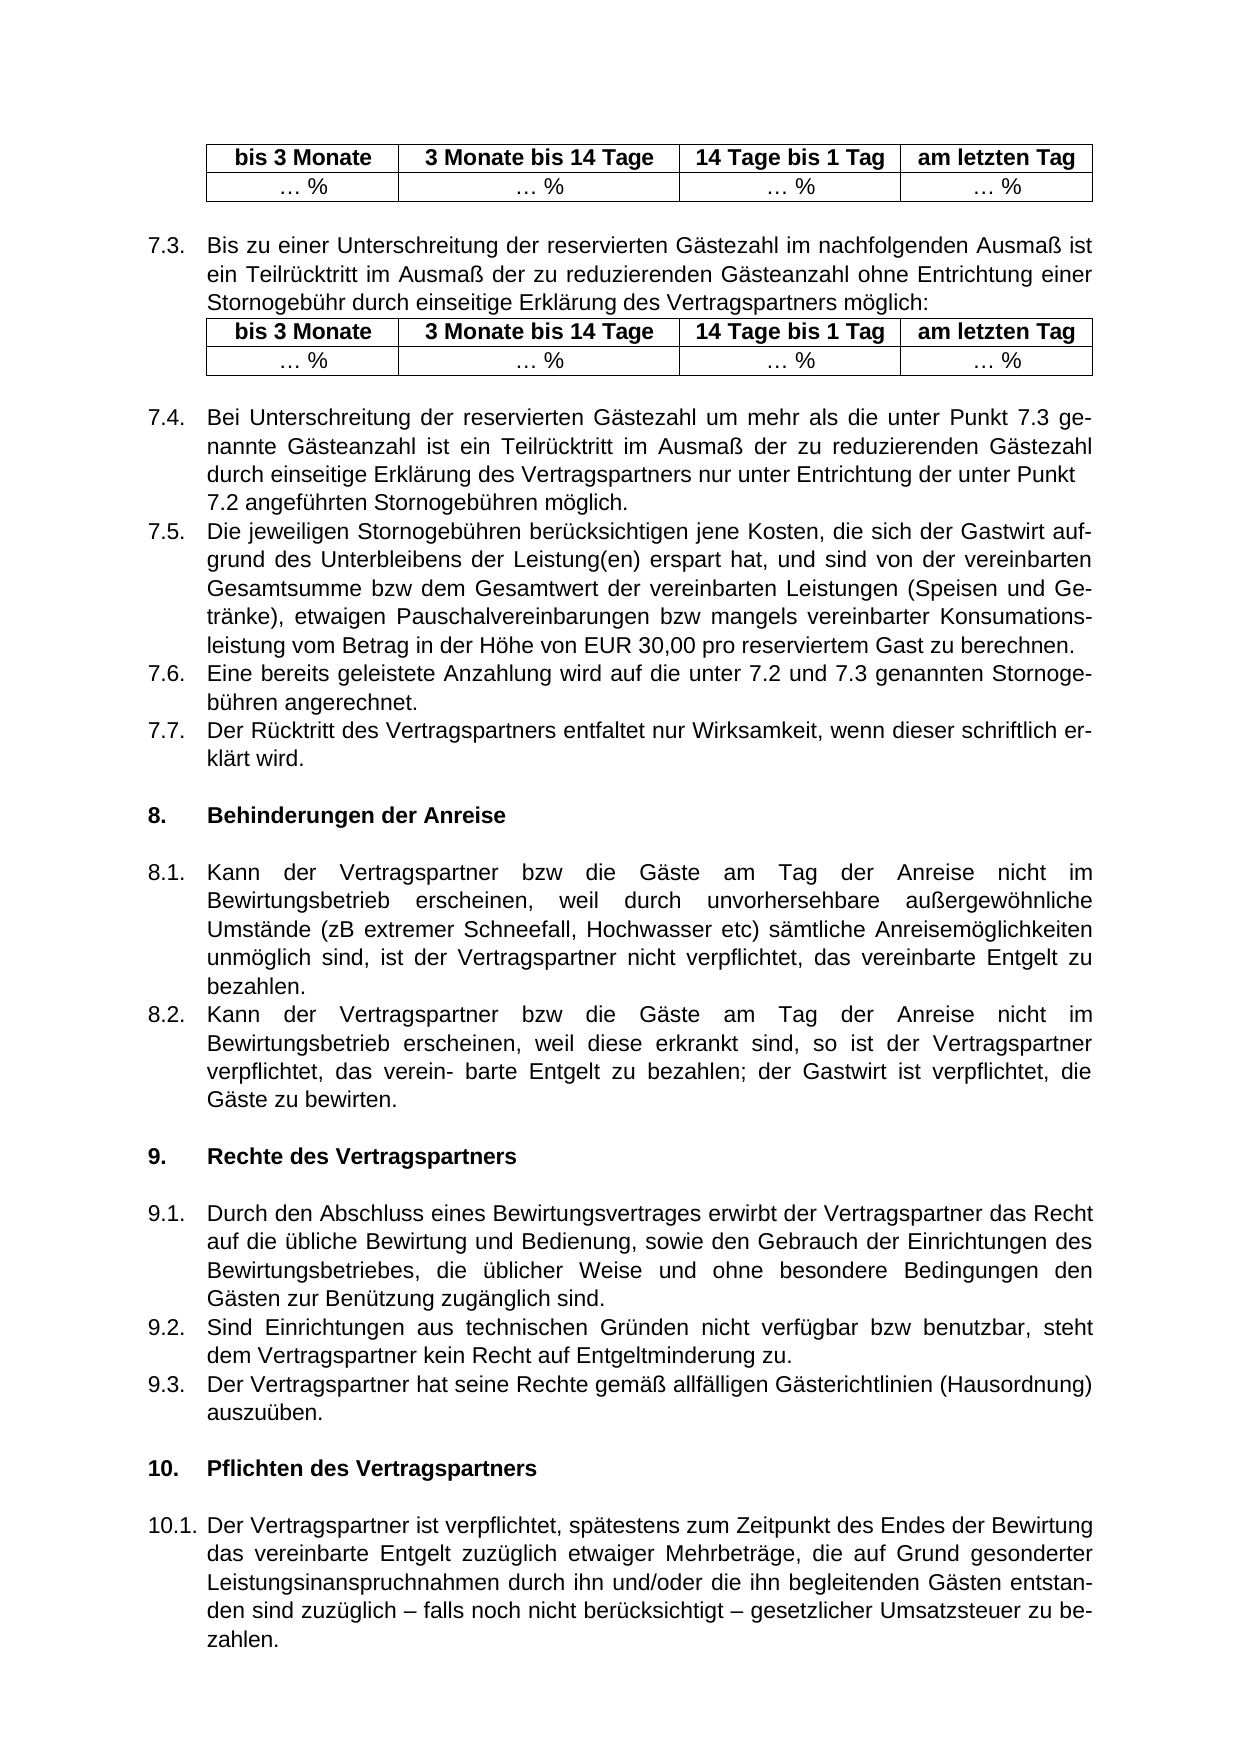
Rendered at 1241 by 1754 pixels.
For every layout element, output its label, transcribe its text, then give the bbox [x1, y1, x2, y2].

table_cell … % [901, 347, 1092, 375]
table_header bis 3 Monate [207, 145, 398, 172]
list Sind Einrichtungen aus technischen Gründen nicht verfügbar bzw benutzbar, steht dem Vertragspartner kein Recht auf Entgeltminderung zu. [148, 1314, 1093, 1368]
subtitle Pflichten des Vertragspartners [148, 1455, 1105, 1482]
list Der Rücktritt des Vertragspartners entfaltet nur Wirksamkeit, wenn dieser schriftlich er- klärt wird. [148, 717, 1093, 772]
table_header 14 Tage bis 1 Tag [680, 145, 900, 172]
table_header 14 Tage bis 1 Tag [680, 319, 900, 346]
list Der Vertragspartner ist verpflichtet, spätestens zum Zeitpunkt des Endes der Bewirtung das vereinbarte Entgelt zuzüglich etwaiger Mehrbeträge, die auf Grund gesonderter Leistungsinanspruchnahmen durch ihn und/oder die ihn begleitenden Gästen entstan- den sind zuzüglich – falls noch nicht berücksichtigt – gesetzlicher Umsatzsteuer zu be- zahlen. [148, 1512, 1093, 1652]
table_header am letzten Tag [901, 145, 1092, 172]
list Kann der Vertragspartner bzw die Gäste am Tag der Anreise nicht im Bewirtungsbetrieb erscheinen, weil diese erkrankt sind, so ist der Vertragspartner verpflichtet, das verein- barte Entgelt zu bezahlen; der Gastwirt ist verpflichtet, die Gäste zu bewirten. [148, 1001, 1093, 1113]
list Eine bereits geleistete Anzahlung wird auf die unter 7.2 und 7.3 genannten Stornoge- bühren angerechnet. [148, 660, 1093, 715]
table_cell … % [680, 347, 900, 375]
table_cell … % [680, 173, 900, 201]
table_header 3 Monate bis 14 Tage [399, 145, 679, 172]
list Bis zu einer Unterschreitung der reservierten Gästezahl im nachfolgenden Ausmaß ist ein Teilrücktritt im Ausmaß der zu reduzierenden Gästeanzahl ohne Entrichtung einer Stornogebühr durch einseitige Erklärung des Vertragspartners möglich: [148, 232, 1093, 316]
list Kann der Vertragspartner bzw die Gäste am Tag der Anreise nicht im Bewirtungsbetrieb erscheinen, weil durch unvorhersehbare außergewöhnliche Umstände (zB extremer Schneefall, Hochwasser etc) sämtliche Anreisemöglichkeiten unmöglich sind, ist der Vertragspartner nicht verpflichtet, das vereinbarte Entgelt zu bezahlen. [148, 859, 1093, 999]
table_cell … % [901, 173, 1092, 201]
list Bei Unterschreitung der reservierten Gästezahl um mehr als die unter Punkt 7.3 ge- nannte Gästeanzahl ist ein Teilrücktritt im Ausmaß der zu reduzierenden Gästezahl durch einseitige Erklärung des Vertragspartners nur unter Entrichtung der unter Punkt [148, 404, 1093, 487]
table_cell … % [207, 347, 398, 375]
table_cell … % [399, 173, 679, 201]
table_cell … % [399, 347, 679, 375]
table_cell … % [207, 173, 398, 201]
table_header am letzten Tag [901, 319, 1092, 346]
table_header bis 3 Monate [207, 319, 398, 346]
subtitle Rechte des Vertragspartners [148, 1143, 1105, 1169]
list Die jeweiligen Stornogebühren berücksichtigen jene Kosten, die sich der Gastwirt auf- grund des Unterbleibens der Leistung(en) erspart hat, und sind von der vereinbarten Gesamtsumme bzw dem Gesamtwert der vereinbarten Leistungen (Speisen und Ge- tränke), etwaigen Pauschalvereinbarungen bzw mangels vereinbarter Konsumations- leistung vom Betrag in der Höhe von EUR 30,00 pro reserviertem Gast zu berechnen. [148, 518, 1093, 658]
text 7.2 angeführten Stornogebühren möglich. [207, 489, 1105, 516]
list Durch den Abschluss eines Bewirtungsvertrages erwirbt der Vertragspartner das Recht auf die übliche Bewirtung und Bedienung, sowie den Gebrauch der Einrichtungen des Bewirtungsbetriebes, die üblicher Weise und ohne besondere Bedingungen den Gästen zur Benützung zugänglich sind. [148, 1200, 1093, 1312]
subtitle Behinderungen der Anreise [148, 802, 1105, 828]
table_header 3 Monate bis 14 Tage [399, 319, 679, 346]
list Der Vertragspartner hat seine Rechte gemäß allfälligen Gästerichtlinien (Hausordnung) auszuüben. [148, 1371, 1093, 1425]
